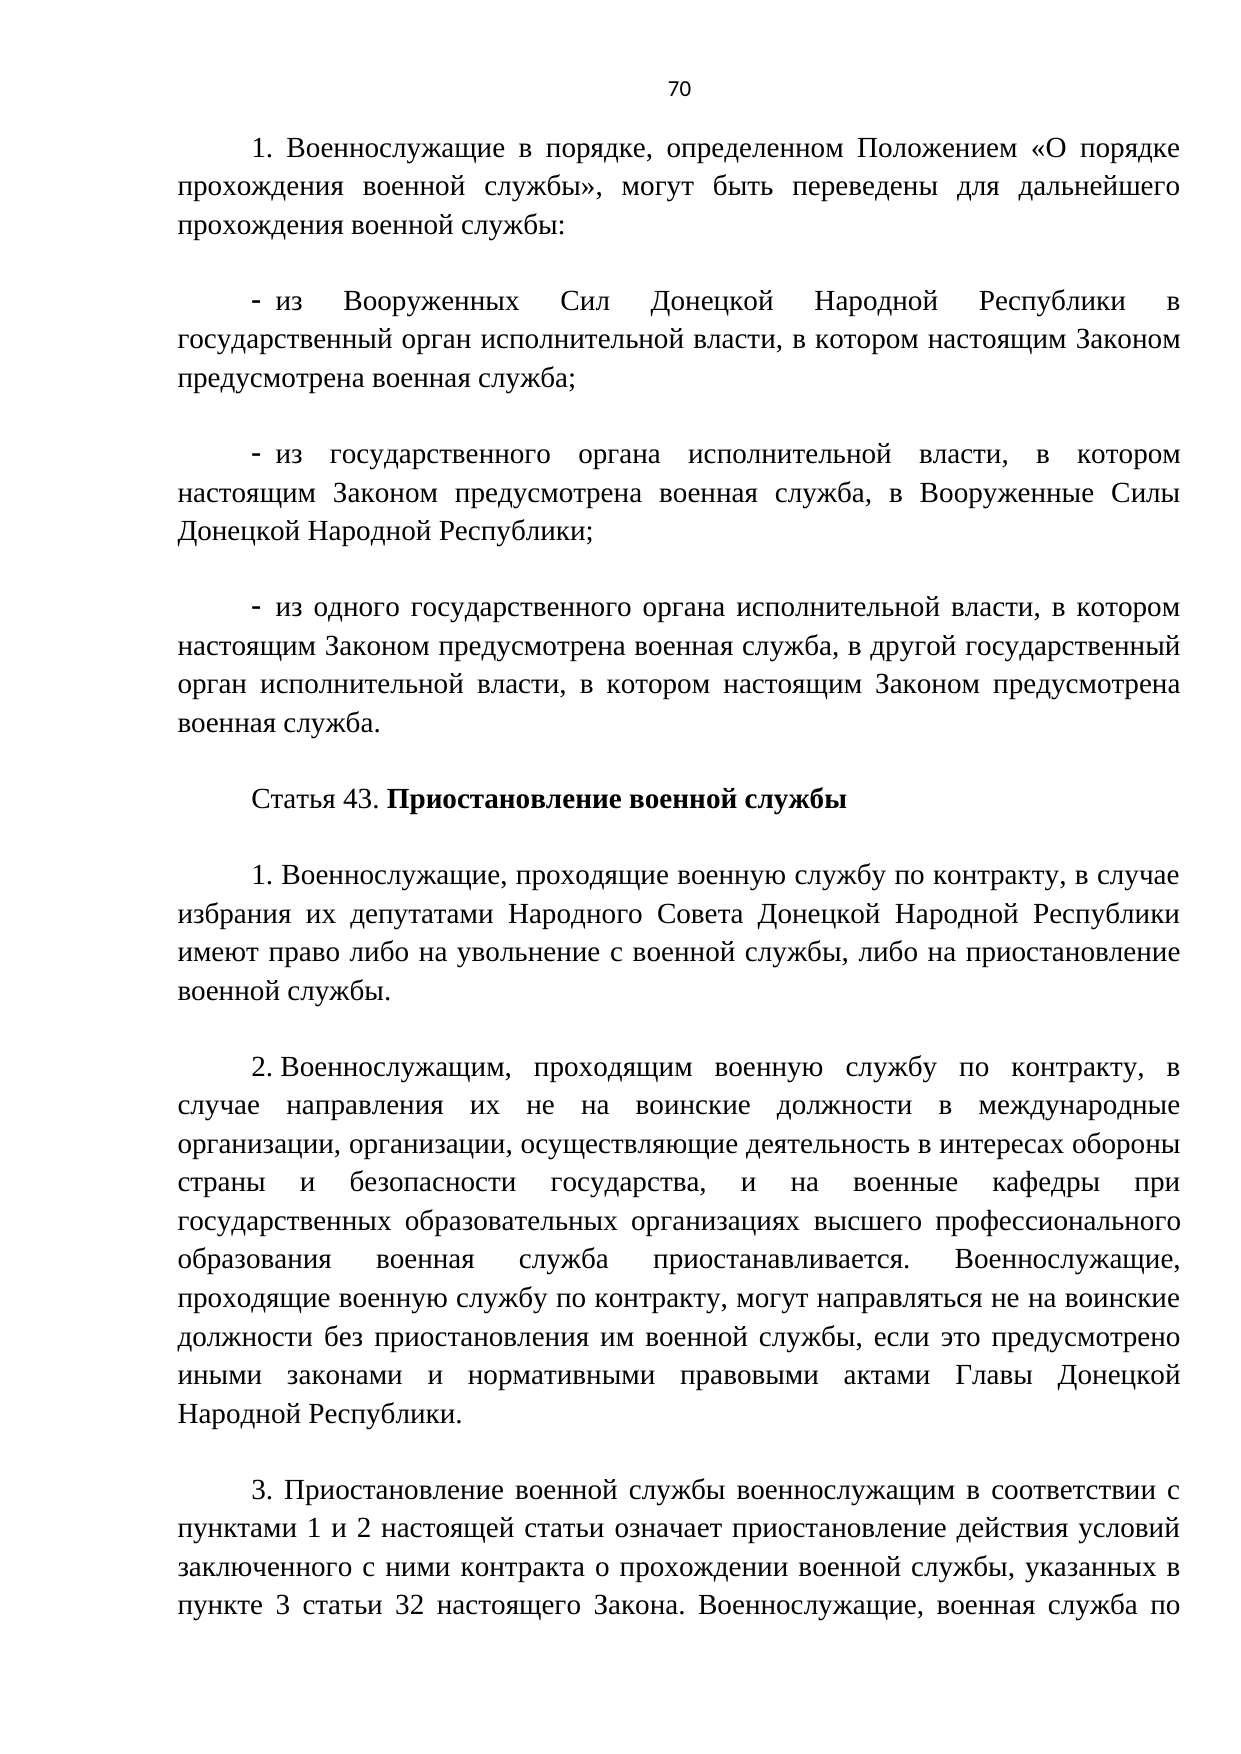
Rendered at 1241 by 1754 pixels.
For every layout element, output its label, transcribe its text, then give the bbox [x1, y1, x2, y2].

text 2. Военнослужащим, проходящим военную службу по контракту, в случае направления их не на воинские должности в международные организации, организации, осуществляющие деятельность в интересах обороны страны и безопасности государства, и на военные кафедры при государственных образовательных организациях высшего профессионального образования военная служба приостанавливается. Военнослужащие, проходящие военную службу по контракту, могут направляться не на воинские должности без приостановления им военной службы, если это предусмотрено иными законами и нормативными правовыми актами Главы Донецкой Народной Республики. [177, 1049, 1181, 1429]
text 1. Военнослужащие в порядке, определенном Положением «О порядке прохождения военной службы», могут быть переведены для дальнейшего прохождения военной службы: [177, 130, 1181, 241]
list из Вооруженных Сил Донецкой Народной Республики в государственный орган исполнительной власти, в котором настоящим Законом предусмотрена военная служба; [177, 283, 1181, 394]
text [177, 1472, 1181, 1621]
list из одного государственного органа исполнительной власти, в котором настоящим Законом предусмотрена военная служба, в другой государственный орган исполнительной власти, в котором настоящим Законом предусмотрена военная служба. [177, 589, 1181, 739]
text 1. Военнослужащие, проходящие военную службу по контракту, в случае избрания их депутатами Народного Совета Донецкой Народной Республики имеют право либо на увольнение с военной службы, либо на приостановление военной службы. [177, 857, 1181, 1006]
text Статья 43. Приостановление военной службы [177, 781, 1181, 815]
list из государственного органа исполнительной власти, в котором настоящим Законом предусмотрена военная служба, в Вооруженные Силы Донецкой Народной Республики; [177, 436, 1181, 547]
